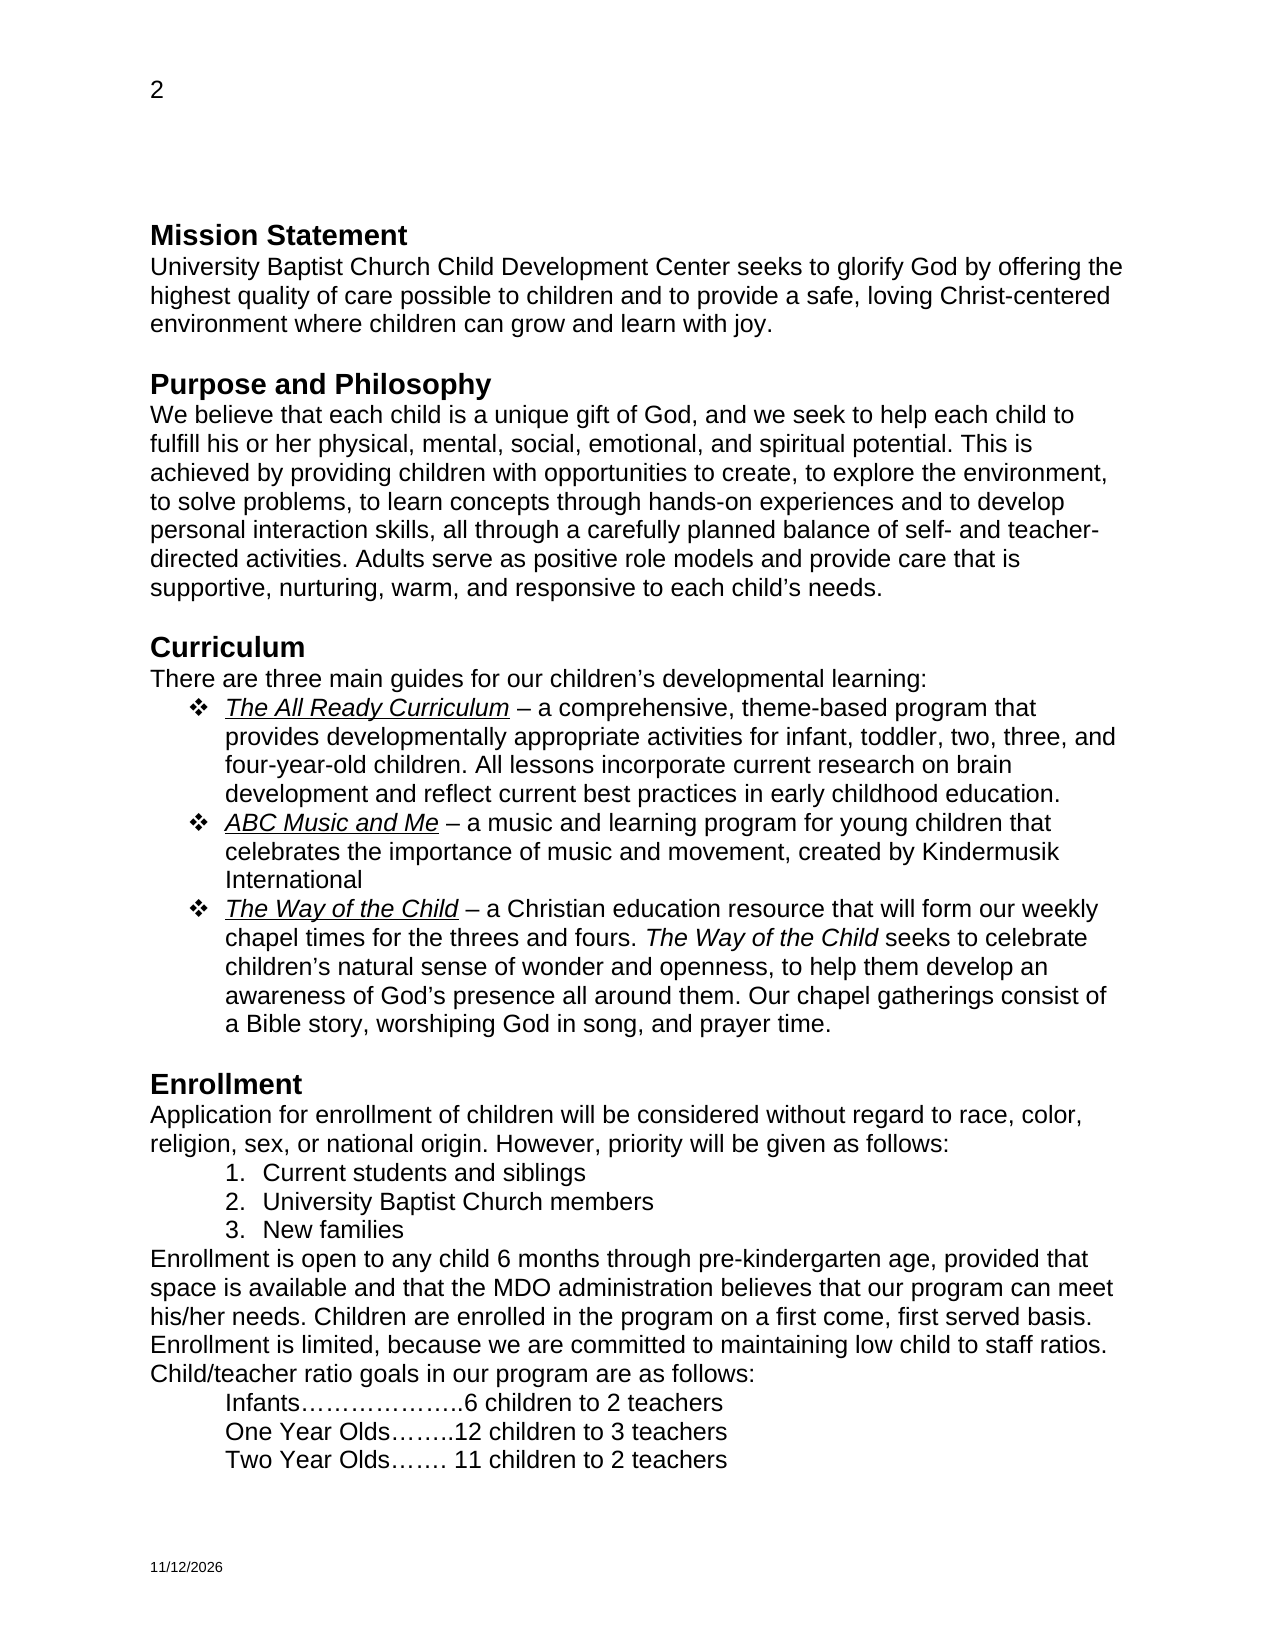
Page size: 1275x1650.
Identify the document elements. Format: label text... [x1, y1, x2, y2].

text seeks to glorify God by offering the highest quality of care possible to children and to provide a safe, loving Christ-centered environment where children can grow and learn with joy. [150, 252, 1125, 338]
text Statement [150, 218, 1125, 252]
list The Way of the Child – a Christian education resource that will form our weekly chapel times for the threes and fours. The Way of the Child seeks to celebrate children’s natural sense of wonder and openness, to help them develop an awareness of God’s presence all around them. Our chapel gatherings consist of a Bible story, worshiping God in song, and prayer time. [187, 894, 1125, 1038]
text Application for enrollment of children will be considered without regard to race, color, religion, sex, or national origin. However, priority will be given as follows: [150, 1100, 1125, 1158]
text Two Year Olds……. 11 children to 2 teachers [150, 1445, 1125, 1474]
text Enrollment [150, 1067, 1125, 1100]
text Purpose and Philosophy [150, 367, 1125, 401]
text We believe that each child is a unique gift of God, and we seek to help each child to fulfill his or her physical, mental, social, emotional, and spiritual potential. This is achieved by providing children with opportunities to create, to explore the environment, to solve problems, to learn concepts through hands-on experiences and to develop personal interaction skills, all through a carefully planned balance of self- and teacher- directed activities. Adults serve as positive role models and provide care that is supportive, nurturing, warm, and responsive to each child’s needs. [150, 401, 1125, 602]
list Current students and siblings [225, 1158, 1125, 1187]
list New families [225, 1215, 1125, 1244]
text Enrollment is open to any child 6 months through pre-kindergarten age, provided that space is available and that the MDO administration believes that our program can meet his/her needs. Children are enrolled in the program on a first come, first served basis. Enrollment is limited, because we are committed to maintaining low child to staff ratios. Child/teacher ratio goals in our program are as follows: [150, 1244, 1125, 1388]
text Infants………………..6 children to 2 teachers [150, 1388, 1125, 1417]
list members [225, 1187, 1125, 1215]
list ABC Music and Me – a music and learning program for young children that celebrates the importance of music and movement, created by Kindermusik International [187, 808, 1125, 894]
text Curriculum [150, 631, 1125, 664]
text One Year Olds……..12 children to 3 teachers [150, 1417, 1125, 1445]
list The All Ready Curriculum – a comprehensive, theme-based program that provides developmentally appropriate activities for infant, toddler, two, three, and four-year-old children. All lessons incorporate current research on brain development and reflect current best practices in early childhood education. [187, 693, 1125, 808]
text There are three main guides for our children’s developmental learning: [150, 664, 1125, 693]
